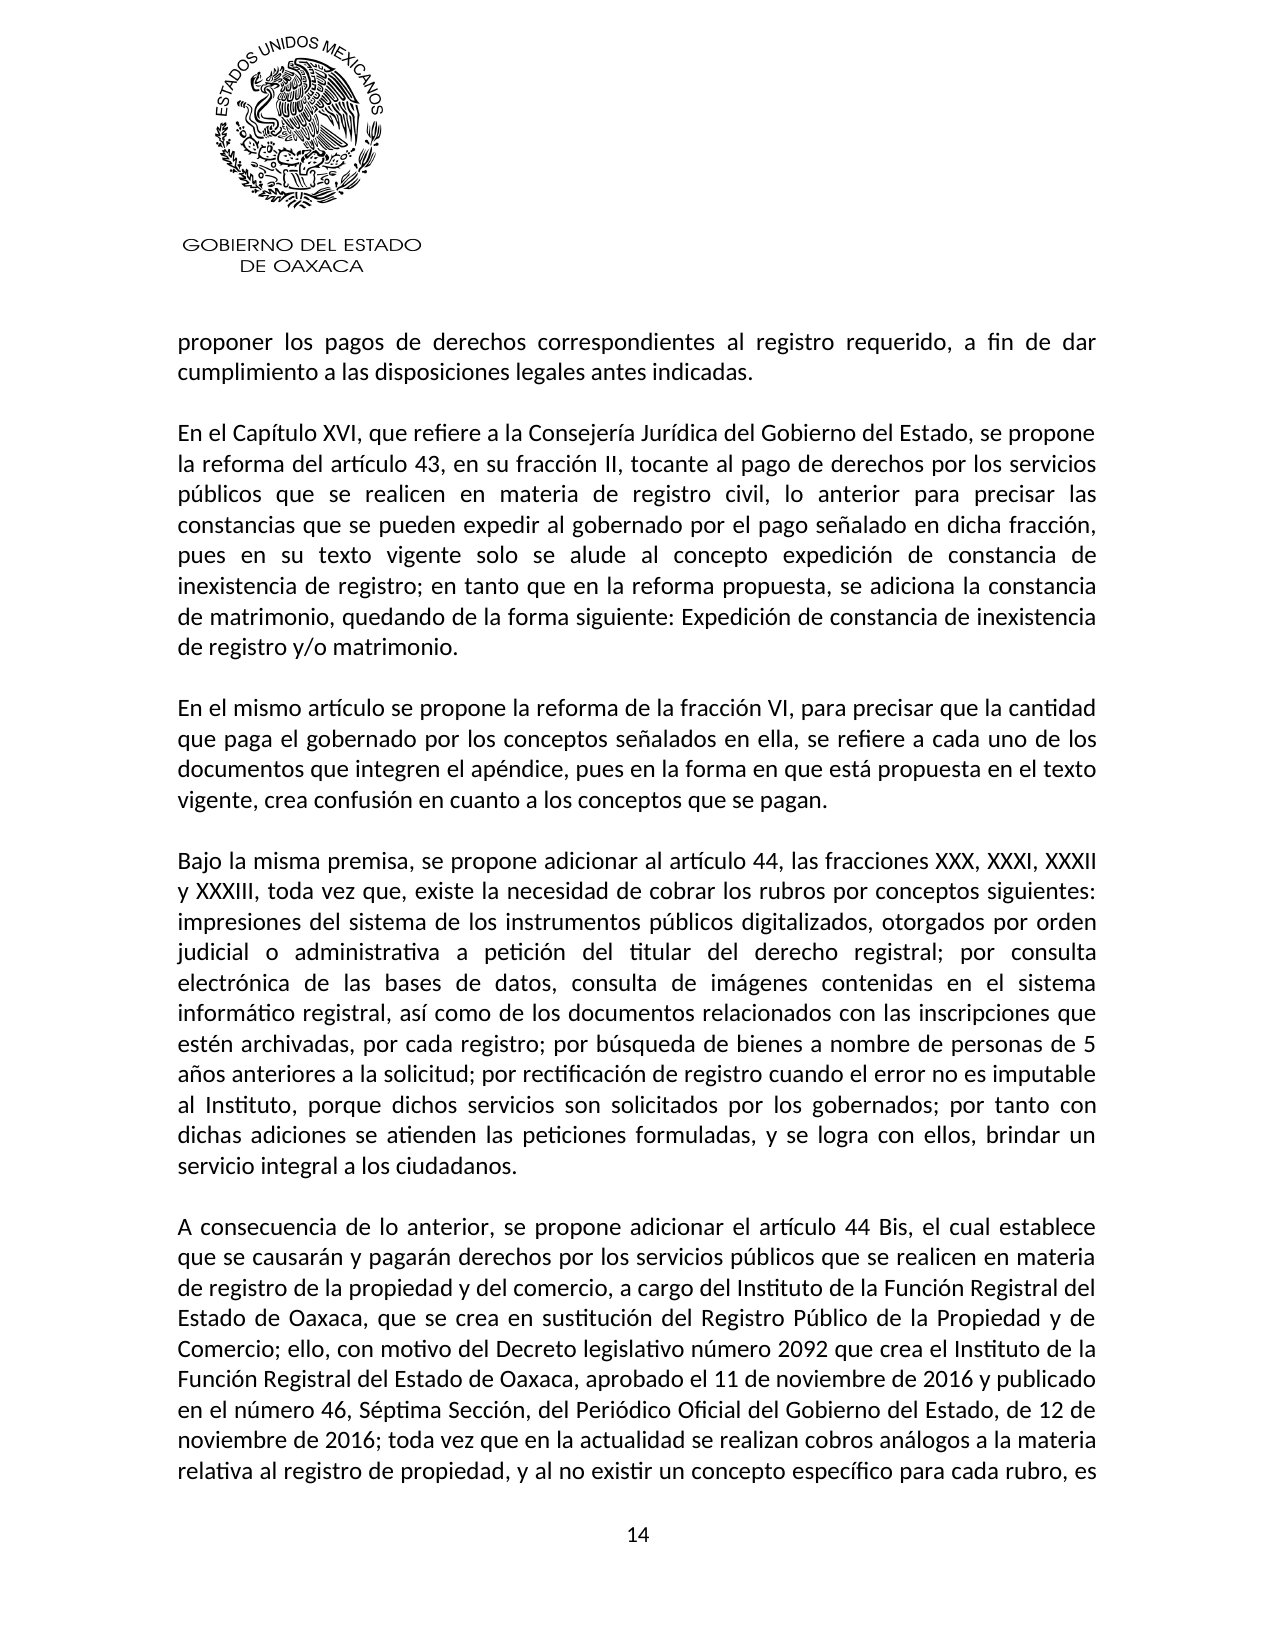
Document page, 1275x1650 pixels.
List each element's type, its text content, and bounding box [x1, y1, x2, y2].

text En el mismo artículo se propone la reforma de la fracción VI, para precisar que la cantidad que paga el gobernado por los conceptos señalados en ella, se refiere a cada uno de los documentos que integren el apéndice, pues en la forma en que está propuesta en el texto vigente, crea confusión en cuanto a los conceptos que se pagan. [177, 692, 1098, 814]
text Bajo la misma premisa, se propone adicionar al artículo 44, las fracciones XXX, XXXI, XXXII y XXXIII, toda vez que, existe la necesidad de cobrar los rubros por conceptos siguientes: impresiones del sistema de los instrumentos públicos digitalizados, otorgados por orden judicial o administrativa a petición del titular del derecho registral; por consulta electrónica de las bases de datos, consulta de imágenes contenidas en el sistema informático registral, así como de los documentos relacionados con las inscripciones que estén archivadas, por cada registro; por búsqueda de bienes a nombre de personas de 5 años anteriores a la solicitud; por rectificación de registro cuando el error no es imputable al Instituto, porque dichos servicios son solicitados por los gobernados; por tanto con dichas adiciones se atienden las peticiones formuladas, y se logra con ellos, brindar un servicio integral a los ciudadanos. [177, 845, 1098, 1181]
text En el Capítulo XVI, que refiere a la Consejería Jurídica del Gobierno del Estado, se propone la reforma del artículo 43, en su fracción II, tocante al pago de derechos por los servicios públicos que se realicen en materia de registro civil, lo anterior para precisar las constancias que se pueden expedir al gobernado por el pago señalado en dicha fracción, pues en su texto vigente solo se alude al concepto expedición de constancia de inexistencia de registro; en tanto que en la reforma propuesta, se adiciona la constancia de matrimonio, quedando de la forma siguiente: Expedición de constancia de inexistencia de registro y/o matrimonio. [177, 417, 1098, 662]
picture [177, 31, 427, 278]
